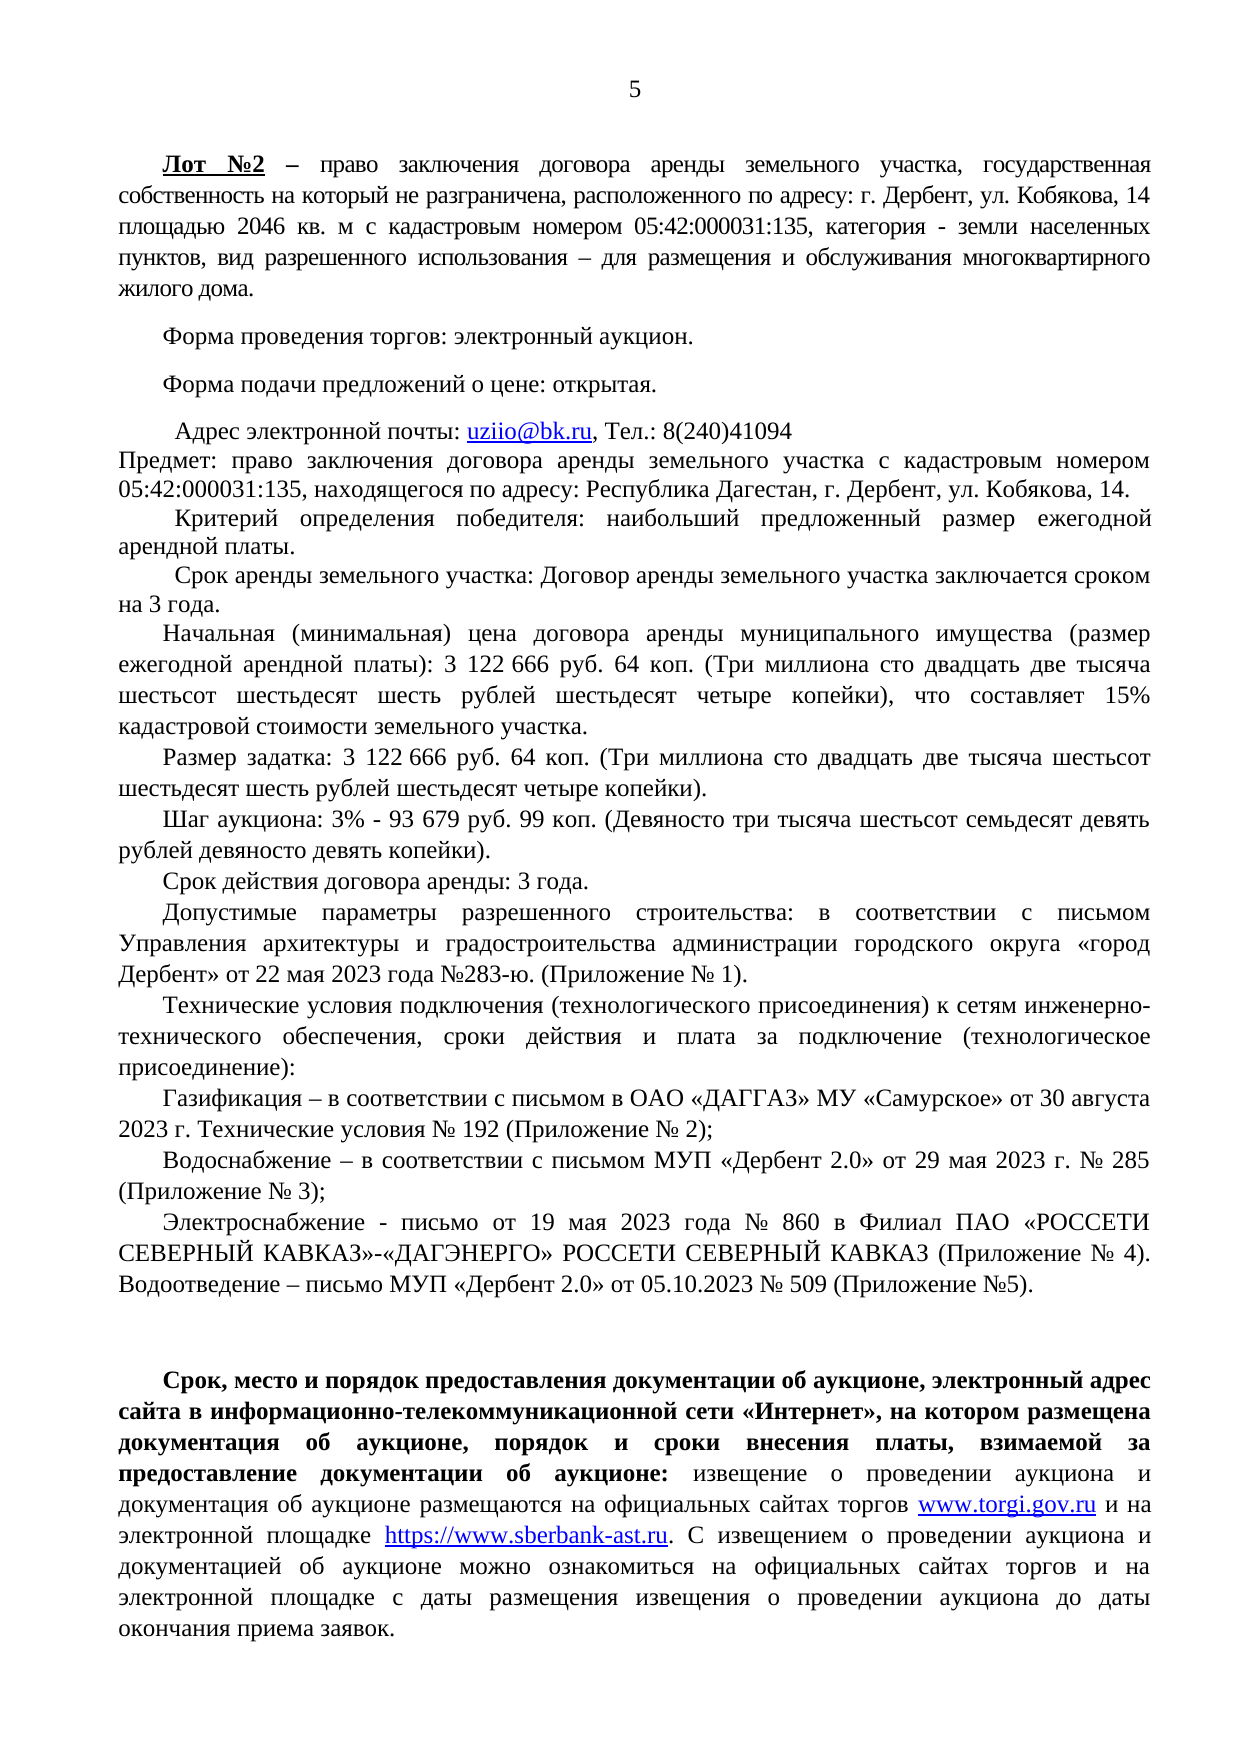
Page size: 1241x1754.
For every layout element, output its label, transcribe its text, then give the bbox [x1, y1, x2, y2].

text Технические условия подключения (технологического присоединения) к сетям инженерно-технического обеспечения, сроки действия и плата за подключение (технологическое присоединение): [118, 990, 1152, 1081]
text Газификация – в соответствии с письмом в ОАО «ДАГГАЗ» МУ «Самурское» от 30 августа 2023 г. Технические условия № 192 (Приложение № 2); [118, 1083, 1152, 1143]
text Форма подачи предложений о цене: открытая. [118, 369, 1152, 397]
text Срок действия договора аренды: 3 года. [118, 866, 1152, 895]
text Шаг аукциона: 3% - 93 679 руб. 99 коп. (Девяносто три тысяча шестьсот семьдесят девять рублей девяносто девять копейки). [118, 804, 1152, 864]
text Водоснабжение – в соответствии с письмом МУП «Дербент 2.0» от 29 мая 2023 г. № 285 (Приложение № 3); [118, 1145, 1152, 1205]
text Критерий определения победителя: наибольший предложенный размер ежегодной арендной платы. [118, 503, 1152, 560]
text Срок аренды земельного участка: Договор аренды земельного участка заключается сроком на 3 года. [118, 560, 1152, 618]
text Начальная (минимальная) цена договора аренды муниципального имущества (размер ежегодной арендной платы): 3 122 666 руб. 64 коп. (Три миллиона сто двадцать две тысяча шестьсот шестьдесят шесть рублей шестьдесят четыре копейки), что составляет 15% кадастровой стоимости земельного участка. [118, 618, 1152, 739]
text Электроснабжение - письмо от 19 мая 2023 года № 860 в Филиал ПАО «РОССЕТИ СЕВЕРНЫЙ КАВКАЗ»-«ДАГЭНЕРГО» РОССЕТИ СЕВЕРНЫЙ КАВКАЗ (Приложение № 4). Водоотведение – письмо МУП «Дербент 2.0» от 05.10.2023 № 509 (Приложение №5). [118, 1207, 1152, 1298]
text Срок, место и порядок предоставления документации об аукционе, электронный адрес сайта в информационно-телекоммуникационной сети «Интернет», на котором размещена документация об аукционе, порядок и сроки внесения платы, взимаемой за предоставление документации об аукционе: извещение о проведении аукциона и документация об аукционе размещаются на официальных сайтах торгов www.torgi.gov.ru и на электронной площадке https://www.sberbank-ast.ru. С извещением о проведении аукциона и документацией об аукционе можно ознакомиться на официальных сайтах торгов и на электронной площадке с даты размещения извещения о проведении аукциона до даты окончания приема заявок. [118, 1365, 1152, 1642]
text Предмет: право заключения договора аренды земельного участка с кадастровым номером 05:42:000031:135, находящегося по адресу: Республика Дагестан, г. Дербент, ул. Кобякова, 14. [118, 445, 1152, 503]
text Адрес электронной почты: uziio@bk.ru, Тел.: 8(240)41094 [118, 416, 467, 445]
text Адрес электронной почты: uziio@bk.ru, Тел.: 8(240)41094 [592, 416, 1152, 445]
text Форма проведения торгов: электронный аукцион. [118, 321, 1152, 350]
text Допустимые параметры разрешенного строительства: в соответствии с письмом Управления архитектуры и градостроительства администрации городского округа «город Дербент» от 22 мая 2023 года №283-ю. (Приложение № 1). [118, 897, 1152, 988]
text Размер задатка: 3 122 666 руб. 64 коп. (Три миллиона сто двадцать две тысяча шестьсот шестьдесят шесть рублей шестьдесят четыре копейки). [118, 742, 1152, 802]
text Лот №2 – право заключения договора аренды земельного участка, государственная собственность на который не разграничена, расположенного по адресу: г. Дербент, ул. Кобякова, 14 площадью 2046 кв. м с кадастровым номером 05:42:000031:135, категория - земли населенных пунктов, вид разрешенного использования – для размещения и обслуживания многоквартирного жилого дома. [118, 149, 1152, 302]
